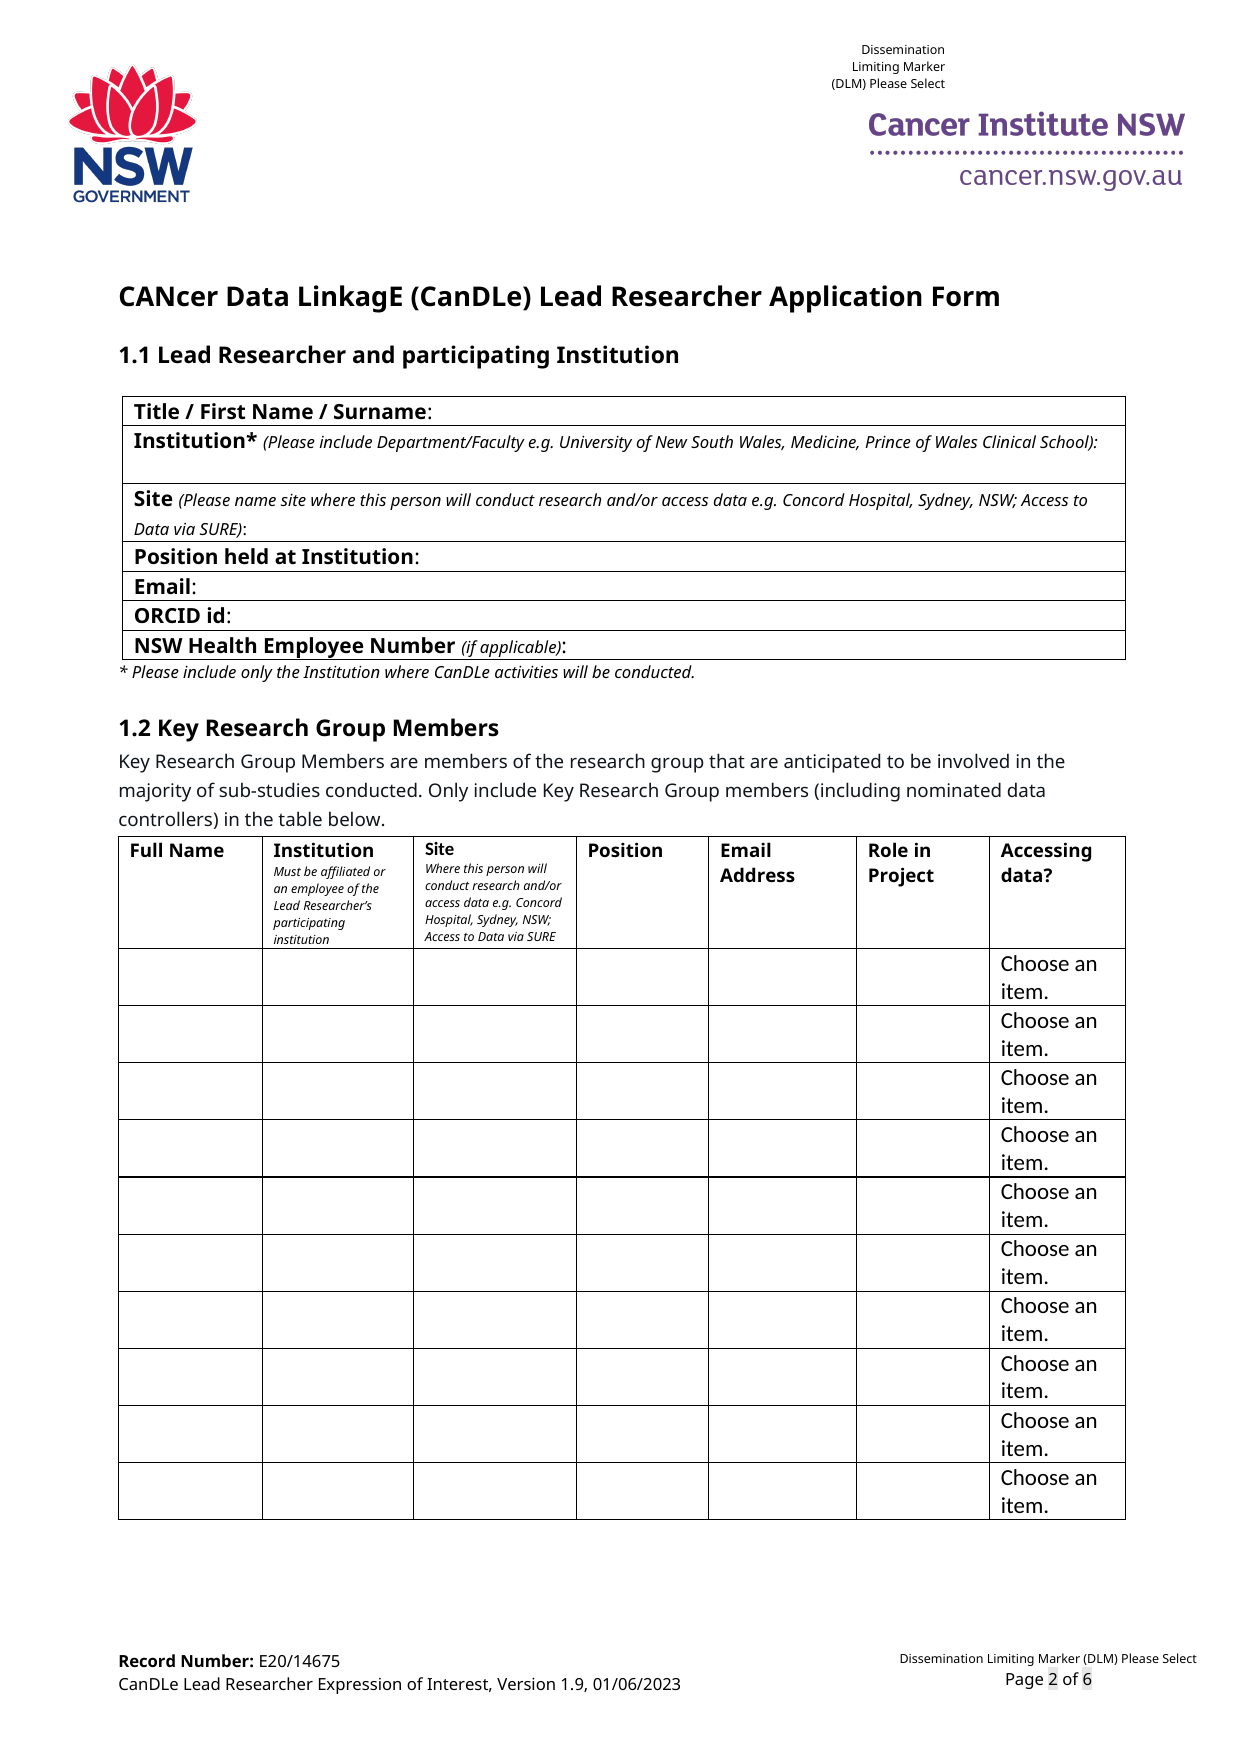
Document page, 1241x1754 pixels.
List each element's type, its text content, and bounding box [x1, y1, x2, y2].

table_header Institution Must be affiliated or an employee of the Lead Researcher’s participating institution [263, 837, 413, 948]
table_cell Position held at Institution: [123, 542, 1125, 571]
table_cell [857, 949, 989, 1005]
table_cell [857, 1120, 989, 1176]
table_cell [857, 1063, 989, 1119]
table_cell [414, 1006, 576, 1062]
table_cell [119, 1463, 262, 1519]
table_cell [263, 1463, 413, 1519]
table_header Position [577, 837, 708, 948]
text 1.2 Key Research Group Members [118, 712, 1122, 743]
table_cell [709, 949, 856, 1005]
table_cell [577, 1349, 708, 1405]
table_cell [119, 949, 262, 1005]
table_header Title / First Name / Surname: [123, 397, 1125, 425]
table_cell [119, 1349, 262, 1405]
table_cell [263, 1120, 413, 1176]
table_cell [414, 1349, 576, 1405]
table_cell [709, 1292, 856, 1348]
table_cell NSW Health Employee Number (if applicable): [123, 631, 1125, 659]
table_header Accessing data? [990, 837, 1125, 948]
table_cell [577, 949, 708, 1005]
table_cell [709, 1349, 856, 1405]
table_cell [263, 1235, 413, 1291]
table_cell [414, 1120, 576, 1176]
table_cell [263, 1178, 413, 1233]
table_cell [119, 1292, 262, 1348]
table_cell [119, 1235, 262, 1291]
table_cell [857, 1292, 989, 1348]
table_cell [709, 1063, 856, 1119]
table_cell [577, 1235, 708, 1291]
table_cell [263, 1292, 413, 1348]
table_cell [709, 1463, 856, 1519]
table_cell [577, 1178, 708, 1233]
table_cell [414, 1463, 576, 1519]
table_cell [119, 1406, 262, 1462]
table_header Full Name [119, 837, 262, 948]
table_header Site Where this person will conduct research and/or access data e.g. Concord Hospital, Sydney, NSW; Access to Data via SURE [414, 837, 576, 948]
table_cell [577, 1292, 708, 1348]
table_cell [119, 1178, 262, 1233]
table_cell [577, 1463, 708, 1519]
table_cell [263, 949, 413, 1005]
text * Please include only the Institution where CanDLe activities will be conducted. [118, 660, 1122, 683]
text CANcer Data LinkagE (CanDLe) Lead Researcher Application Form [118, 277, 1122, 314]
table_cell [709, 1235, 856, 1291]
table_cell [857, 1463, 989, 1519]
table_cell [577, 1406, 708, 1462]
picture [0, 0, 262, 234]
table_cell [709, 1006, 856, 1062]
table_header Email Address [709, 837, 856, 948]
table_cell [263, 1349, 413, 1405]
picture [805, 0, 1241, 213]
table_cell [414, 1292, 576, 1348]
table_cell [414, 1063, 576, 1119]
table_cell [119, 1006, 262, 1062]
table_cell Institution* (Please include Department/Faculty e.g. University of New South Wales, Medicine, Prince of Wales Clinical School): [123, 426, 1125, 483]
table_cell [857, 1406, 989, 1462]
table_cell ORCID id: [123, 601, 1125, 630]
table_cell [857, 1006, 989, 1062]
table_cell [857, 1349, 989, 1405]
table_cell [709, 1120, 856, 1176]
table_cell [263, 1406, 413, 1462]
table_cell [263, 1063, 413, 1119]
table_cell [414, 1406, 576, 1462]
table_cell [577, 1006, 708, 1062]
table_cell [414, 949, 576, 1005]
table_cell [119, 1063, 262, 1119]
table_cell [709, 1178, 856, 1233]
table_header Role in Project [857, 837, 989, 948]
table_cell [857, 1235, 989, 1291]
table_cell [119, 1120, 262, 1176]
table_cell Email: [123, 572, 1125, 600]
text 1.1 Lead Researcher and participating Institution [118, 339, 1122, 370]
table_cell [577, 1063, 708, 1119]
table_cell Site (Please name site where this person will conduct research and/or access data e.g. Concord Hospital, Sydney, NSW; Access to Data via SURE): [123, 484, 1125, 541]
table_cell [414, 1178, 576, 1233]
table_cell [857, 1178, 989, 1233]
text Key Research Group Members are members of the research group that are anticipated to be involved in the majority of sub-studies conducted. Only include Key Research Group members (including nominated data controllers) in the table below. [118, 748, 1122, 832]
table_cell [414, 1235, 576, 1291]
table_cell [263, 1006, 413, 1062]
table_cell [709, 1406, 856, 1462]
table_cell [577, 1120, 708, 1176]
